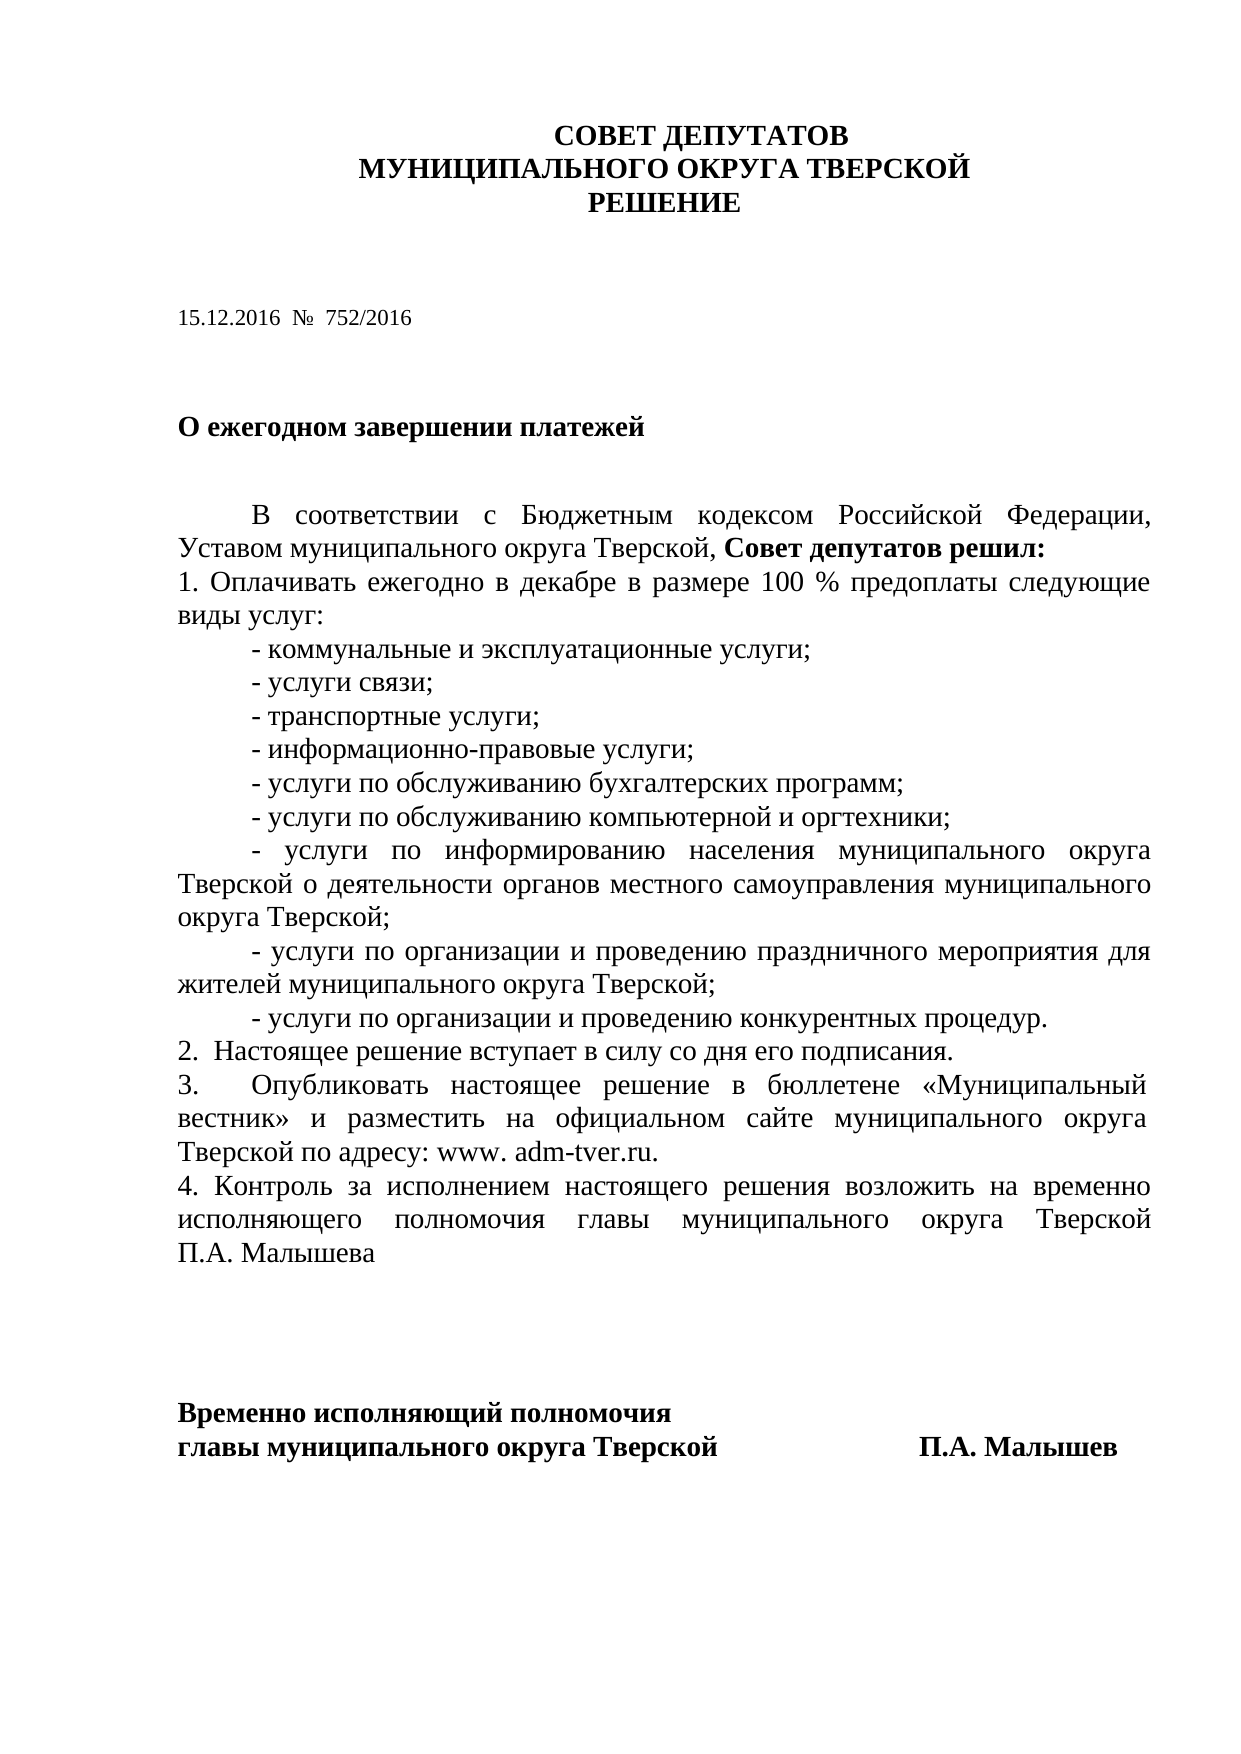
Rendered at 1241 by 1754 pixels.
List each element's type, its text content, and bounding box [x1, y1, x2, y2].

text - коммунальные и эксплуатационные услуги; [177, 631, 1152, 664]
text 15.12.2016 № 752/2016 [177, 304, 1152, 330]
text - услуги по информированию населения муниципального округа Тверской о деятельности органов местного самоуправления муниципального округа Тверской; [177, 832, 1152, 933]
text 1. Оплачивать ежегодно в декабре в размере 100 % предоплаты следующие виды услуг: [177, 564, 1152, 631]
text - услуги по обслуживанию бухгалтерских программ; [177, 765, 1152, 799]
text СОВЕТ ДЕПУТАТОВ [177, 118, 1152, 152]
text - услуги по организации и проведению праздничного мероприятия для жителей муниципального округа Тверской; [177, 933, 1152, 1000]
text главы муниципального округа Тверской П.А. Малышев [177, 1429, 1152, 1462]
text Временно исполняющий полномочия [177, 1395, 1152, 1429]
text - услуги по организации и проведению конкурентных процедур. [177, 1000, 1152, 1033]
text - информационно-правовые услуги; [177, 732, 1152, 765]
text - услуги по обслуживанию компьютерной и оргтехники; [177, 799, 1152, 832]
text 2. Настоящее решение вступает в силу со дня его подписания. [177, 1033, 1152, 1067]
text 3. Опубликовать настоящее решение в бюллетене «Муниципальный вестник» и разместить на официальном сайте муниципального округа Тверской по адресу: www. adm-tver.ru. [177, 1067, 1147, 1168]
text - услуги связи; [177, 664, 1152, 698]
text РЕШЕНИЕ [177, 185, 1152, 219]
text В соответствии с Бюджетным кодексом Российской Федерации, Уставом муниципального округа Тверской, Совет депутатов решил: [177, 497, 1152, 564]
text - транспортные услуги; [177, 698, 1152, 732]
text МУНИЦИПАЛЬНОГО ОКРУГА ТВЕРСКОЙ [177, 152, 1152, 185]
text 4. Контроль за исполнением настоящего решения возложить на временно исполняющего полномочия главы муниципального округа Тверской П.А. Малышева [177, 1168, 1152, 1268]
text О ежегодном завершении платежей [177, 409, 1147, 443]
